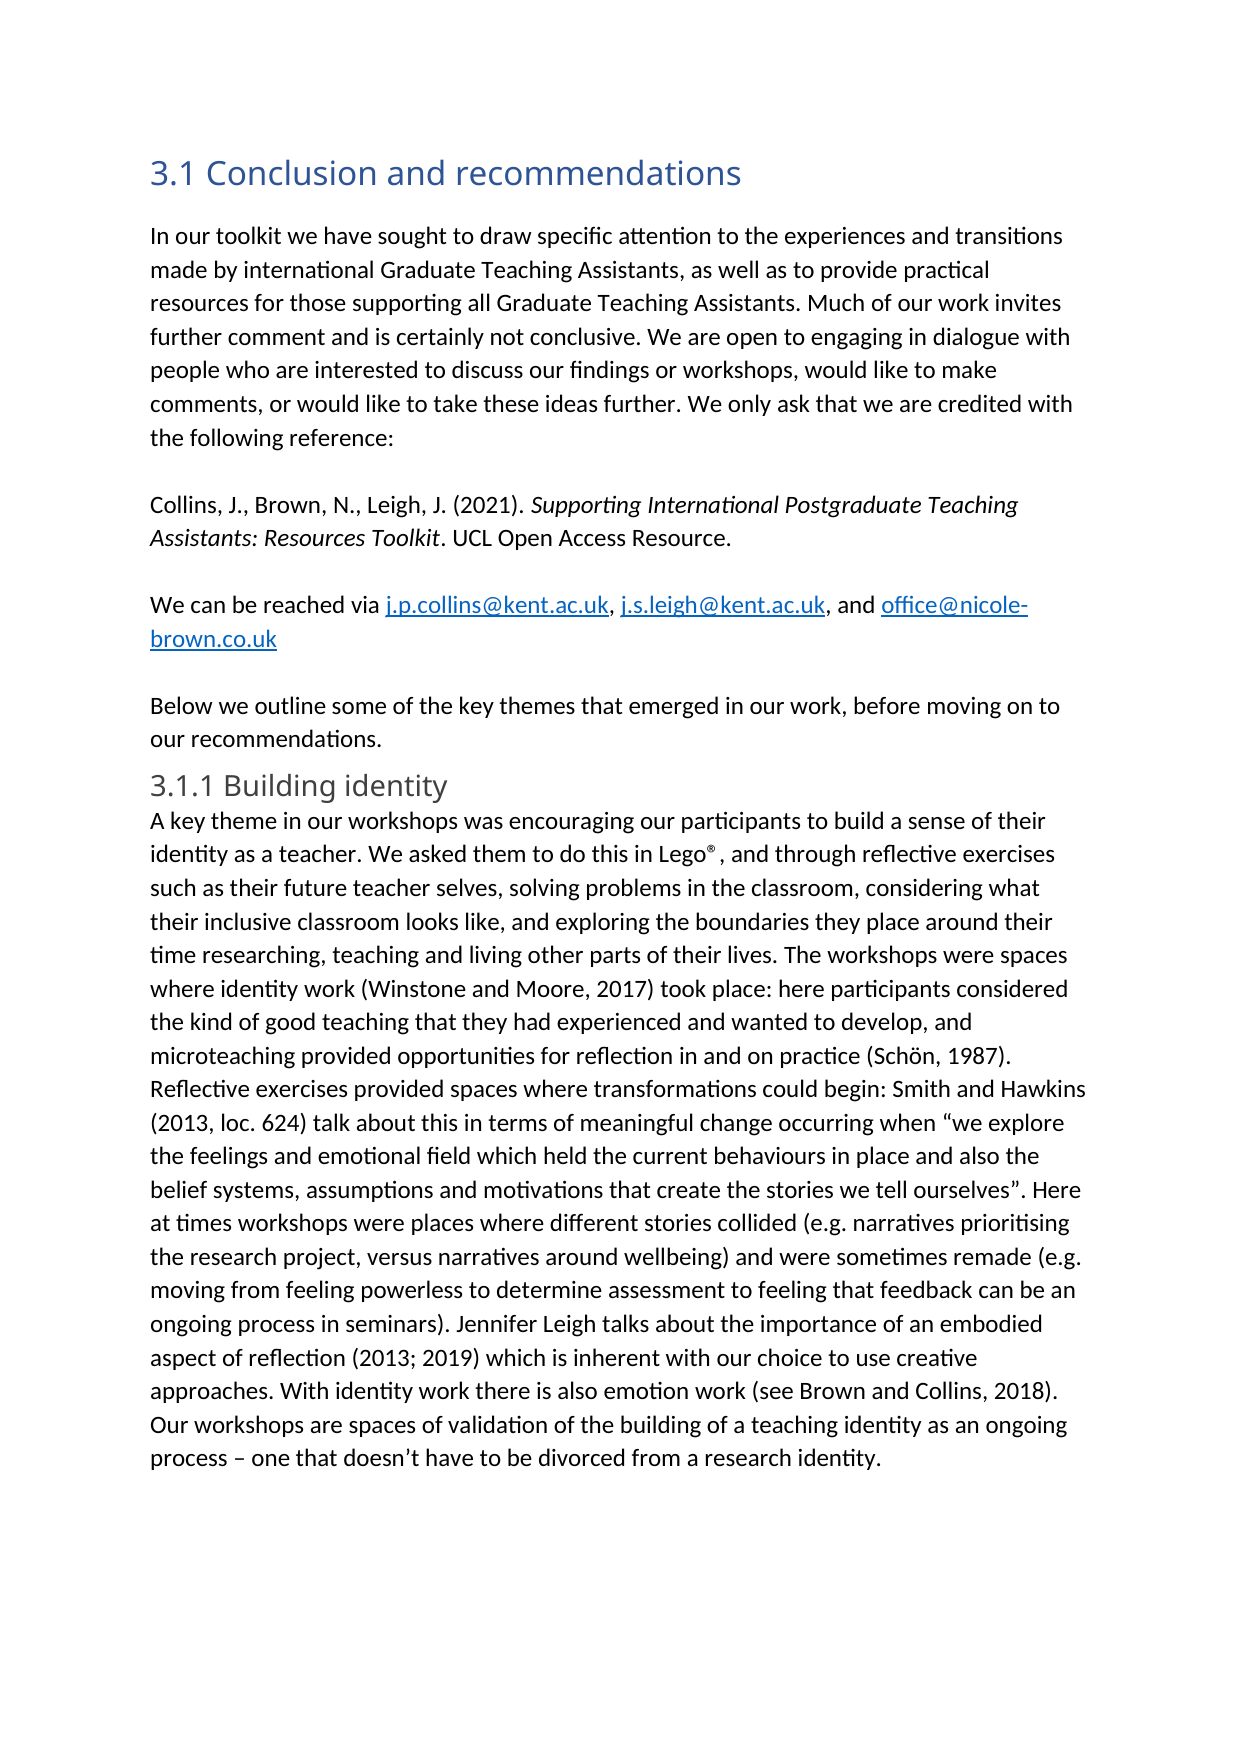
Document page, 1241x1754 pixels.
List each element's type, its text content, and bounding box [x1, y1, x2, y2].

subtitle 3.1.1 Building identity [150, 765, 1090, 805]
text Collins, J., Brown, N., Leigh, J. (2021). Supporting International Postgraduate Teaching Assistants: Resources Toolkit. UCL Open Access Resource. [150, 489, 1090, 553]
text We can be reached via j.p.collins@kent.ac.uk, j.s.leigh@kent.ac.uk, and office@nicole-brown.co.uk [150, 589, 1090, 653]
text In our toolkit we have sought to draw specific attention to the experiences and transitions made by international Graduate Teaching Assistants, as well as to provide practical resources for those supporting all Graduate Teaching Assistants. Much of our work invites further comment and is certainly not conclusive. We are open to engaging in dialogue with people who are interested to discuss our findings or workshops, would like to make comments, or would like to take these ideas further. We only ask that we are credited with the following reference: [150, 220, 1090, 452]
subtitle 3.1 Conclusion and recommendations [150, 150, 1090, 195]
text Below we outline some of the key themes that emerged in our work, before moving on to our recommendations. [150, 690, 1090, 754]
text A key theme in our workshops was encouraging our participants to build a sense of their identity as a teacher. We asked them to do this in Lego®, and through reflective exercises such as their future teacher selves, solving problems in the classroom, considering what their inclusive classroom looks like, and exploring the boundaries they place around their time researching, teaching and living other parts of their lives. The workshops were spaces where identity work (Winstone and Moore, 2017) took place: here participants considered the kind of good teaching that they had experienced and wanted to develop, and microteaching provided opportunities for reflection in and on practice (Schön, 1987). Reflective exercises provided spaces where transformations could begin: Smith and Hawkins (2013, loc. 624) talk about this in terms of meaningful change occurring when “we explore the feelings and emotional field which held the current behaviours in place and also the belief systems, assumptions and motivations that create the stories we tell ourselves”. Here at times workshops were places where different stories collided (e.g. narratives prioritising the research project, versus narratives around wellbeing) and were sometimes remade (e.g. moving from feeling powerless to determine assessment to feeling that feedback can be an ongoing process in seminars). Jennifer Leigh talks about the importance of an embodied aspect of reflection (2013; 2019) which is inherent with our choice to use creative approaches. With identity work there is also emotion work (see Brown and Collins, 2018). Our workshops are spaces of validation of the building of a teaching identity as an ongoing process – one that doesn’t have to be divorced from a research identity. [150, 805, 1090, 1473]
